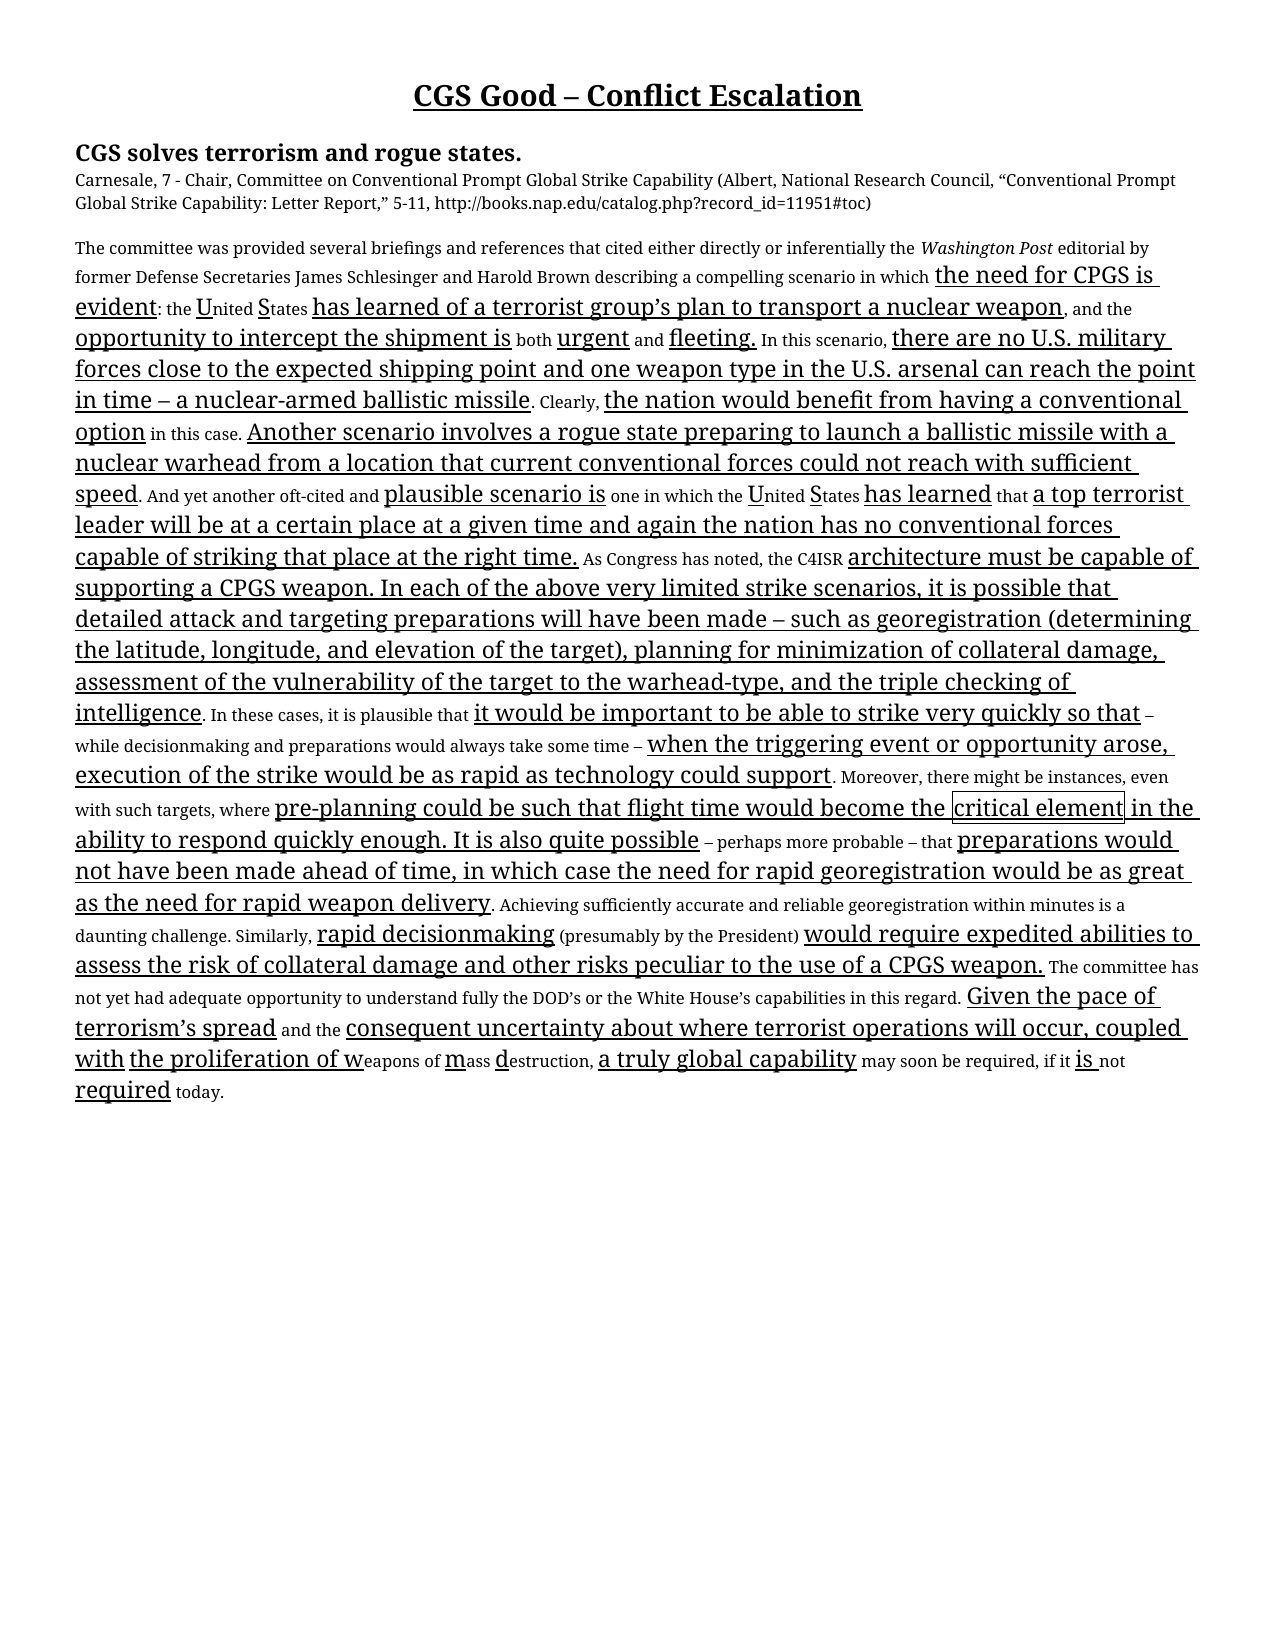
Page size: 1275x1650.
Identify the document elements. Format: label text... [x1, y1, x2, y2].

subtitle CGS Good – Conflict Escalation [75, 75, 1200, 115]
text The committee was provided several briefings and references that cited either directly or inferentially the Washington Post editorial by former Defense Secretaries James Schlesinger and Harold Brown describing a compelling scenario in which the need for CPGS is evident: the United States has learned of a terrorist group’s plan to transport a nuclear weapon, and the opportunity to intercept the shipment is both urgent and fleeting. In this scenario, there are no U.S. military forces close to the expected shipping point and one weapon type in the U.S. arsenal can reach the point in time – a nuclear-armed ballistic missile. Clearly, the nation would benefit from having a conventional option in this case. Another scenario involves a rogue state preparing to launch a ballistic missile with a nuclear warhead from a location that current conventional forces could not reach with sufficient speed. And yet another oft-cited and plausible scenario is one in which the United States has learned that a top terrorist leader will be at a certain place at a given time and again the nation has no conventional forces capable of striking that place at the right time. As Congress has noted, the C4ISR architecture must be capable of supporting a CPGS weapon. In each of the above very limited strike scenarios, it is possible that detailed attack and targeting preparations will have been made – such as georegistration (determining the latitude, longitude, and elevation of the target), planning for minimization of collateral damage, assessment of the vulnerability of the target to the warhead-type, and the triple checking of intelligence. In these cases, it is plausible that it would be important to be able to strike very quickly so that – while decisionmaking and preparations would always take some time – when the triggering event or opportunity arose, execution of the strike would be as rapid as technology could support. Moreover, there might be instances, even with such targets, where pre-planning could be such that flight time would become the critical element in the ability to respond quickly enough. It is also quite possible – perhaps more probable – that preparations would not have been made ahead of time, in which case the need for rapid georegistration would be as great as the need for rapid weapon delivery. Achieving sufficiently accurate and reliable georegistration within minutes is a daunting challenge. Similarly, rapid decisionmaking (presumably by the President) would require expedited abilities to assess the risk of collateral damage and other risks peculiar to the use of a CPGS weapon. The committee has not yet had adequate opportunity to understand fully the DOD’s or the White House’s capabilities in this regard. Given the pace of terrorism’s spread and the consequent uncertainty about where terrorist operations will occur, coupled with the proliferation of weapons of mass destruction, a truly global capability may soon be required, if it is not required today. [75, 237, 1200, 1105]
text Carnesale, 7 - Chair, Committee on Conventional Prompt Global Strike Capability (Albert, National Research Council, “Conventional Prompt Global Strike Capability: Letter Report,” 5-11, http://books.nap.edu/catalog.php?record_id=11951#toc) [75, 169, 1200, 214]
text CGS solves terrorism and rogue states. [75, 137, 1200, 169]
